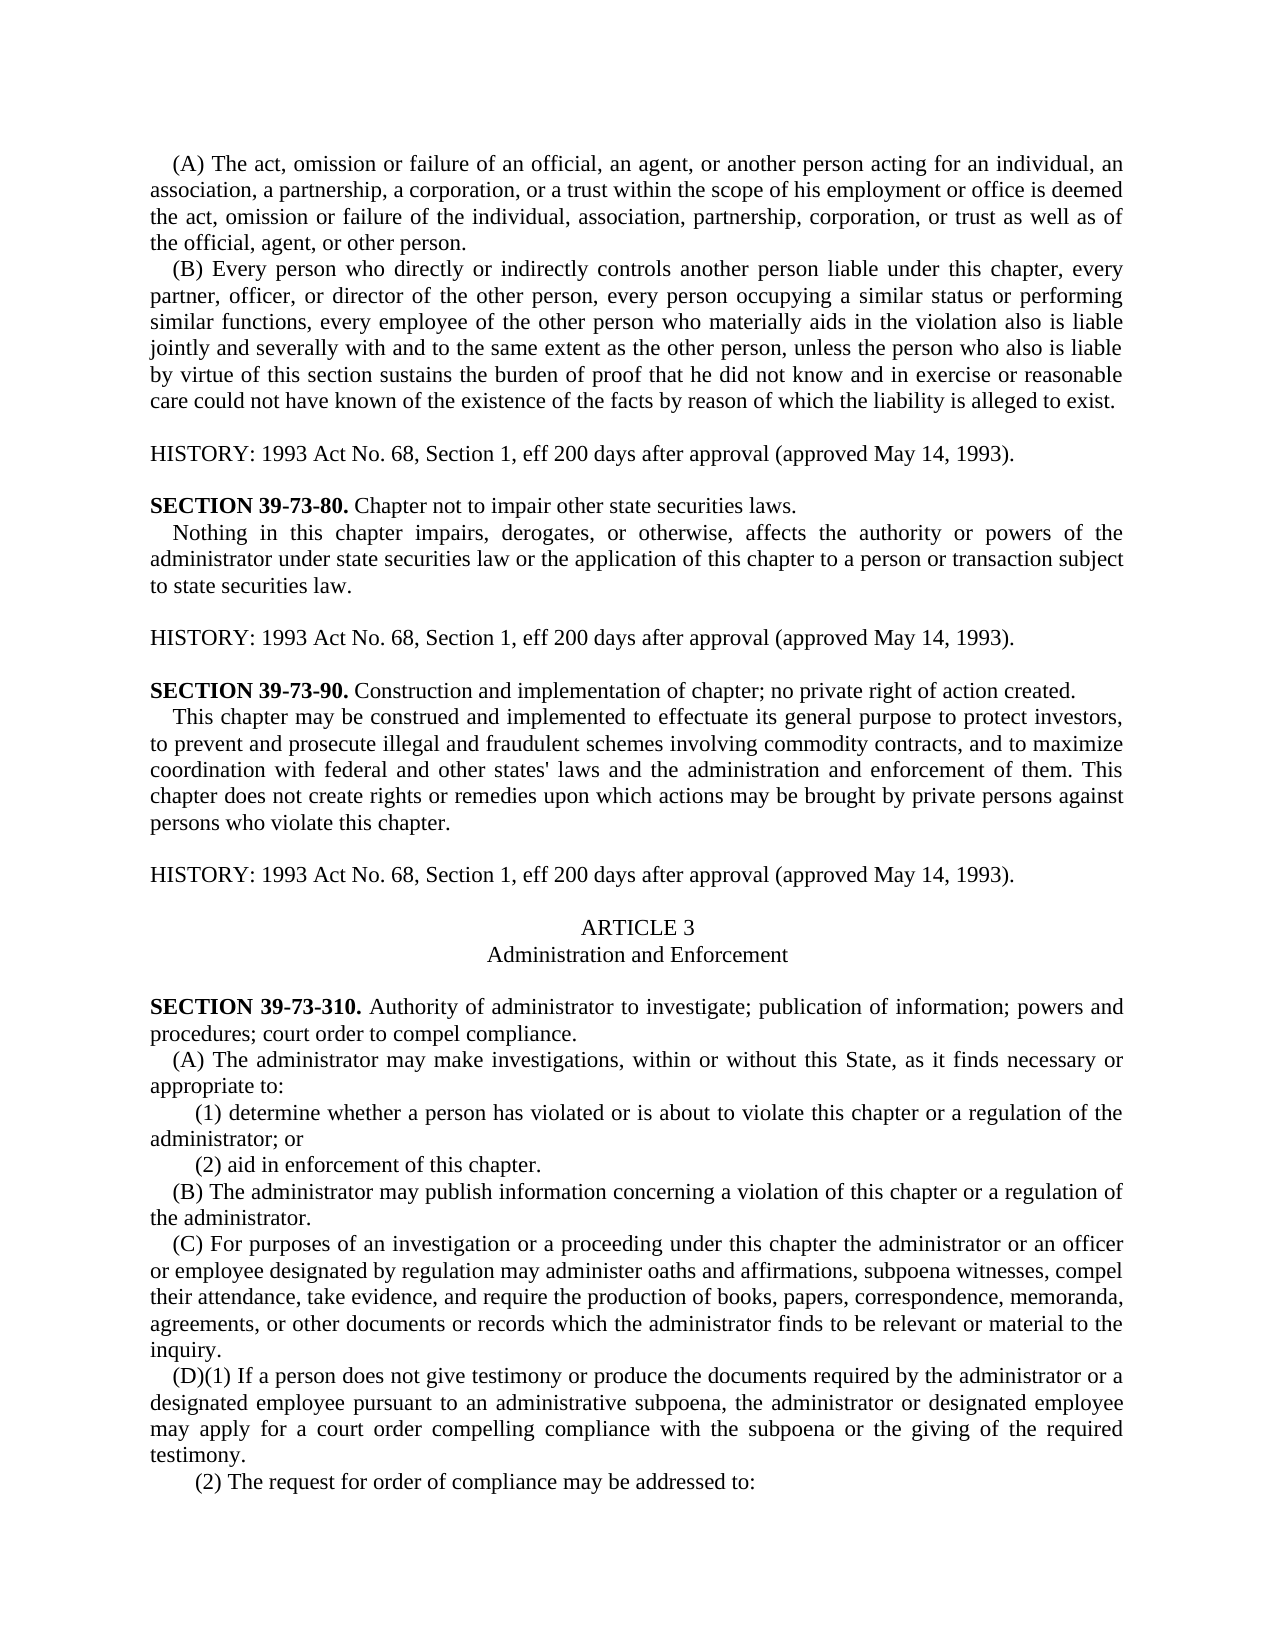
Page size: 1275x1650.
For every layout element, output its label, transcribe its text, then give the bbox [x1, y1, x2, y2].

text Nothing in this chapter impairs, derogates, or otherwise, affects the authority or powers of the administrator under state securities law or the application of this chapter to a person or transaction subject to state securities law. [150, 519, 1125, 598]
text SECTION 39-73-80. Chapter not to impair other state securities laws. [150, 493, 1125, 519]
text SECTION 39-73-90. Construction and implementation of chapter; no private right of action created. [150, 677, 1125, 703]
text HISTORY: 1993 Act No. 68, Section 1, eff 200 days after approval (approved May 14, 1993). [150, 440, 1125, 466]
text (1) determine whether a person has violated or is about to violate this chapter or a regulation of the administrator; or [150, 1099, 1125, 1151]
text SECTION 39-73-310. Authority of administrator to investigate; publication of information; powers and procedures; court order to compel compliance. [150, 993, 1125, 1046]
text HISTORY: 1993 Act No. 68, Section 1, eff 200 days after approval (approved May 14, 1993). [150, 862, 1125, 888]
text (2) The request for order of compliance may be addressed to: [150, 1468, 1125, 1494]
text Administration and Enforcement [150, 941, 1125, 967]
text (A) The administrator may make investigations, within or without this State, as it finds necessary or appropriate to: [150, 1046, 1125, 1099]
text (B) The administrator may publish information concerning a violation of this chapter or a regulation of the administrator. [150, 1178, 1125, 1231]
text (D)(1) If a person does not give testimony or produce the documents required by the administrator or a designated employee pursuant to an administrative subpoena, the administrator or designated employee may apply for a court order compelling compliance with the subpoena or the giving of the required testimony. [150, 1362, 1125, 1468]
text (B) Every person who directly or indirectly controls another person liable under this chapter, every partner, officer, or director of the other person, every person occupying a similar status or performing similar functions, every employee of the other person who materially aids in the violation also is liable jointly and severally with and to the same extent as the other person, unless the person who also is liable by virtue of this section sustains the burden of proof that he did not know and in exercise or reasonable care could not have known of the existence of the facts by reason of which the liability is alleged to exist. [150, 255, 1125, 413]
text HISTORY: 1993 Act No. 68, Section 1, eff 200 days after approval (approved May 14, 1993). [150, 624, 1125, 651]
text (A) The act, omission or failure of an official, an agent, or another person acting for an individual, an association, a partnership, a corporation, or a trust within the scope of his employment or office is deemed the act, omission or failure of the individual, association, partnership, corporation, or trust as well as of the official, agent, or other person. [150, 150, 1125, 255]
text (C) For purposes of an investigation or a proceeding under this chapter the administrator or an officer or employee designated by regulation may administer oaths and affirmations, subpoena witnesses, compel their attendance, take evidence, and require the production of books, papers, correspondence, memoranda, agreements, or other documents or records which the administrator finds to be relevant or material to the inquiry. [150, 1231, 1125, 1362]
text (2) aid in enforcement of this chapter. [150, 1151, 1125, 1178]
text This chapter may be construed and implemented to effectuate its general purpose to protect investors, to prevent and prosecute illegal and fraudulent schemes involving commodity contracts, and to maximize coordination with federal and other states' laws and the administration and enforcement of them. This chapter does not create rights or remedies upon which actions may be brought by private persons against persons who violate this chapter. [150, 703, 1125, 835]
text ARTICLE 3 [150, 914, 1125, 941]
